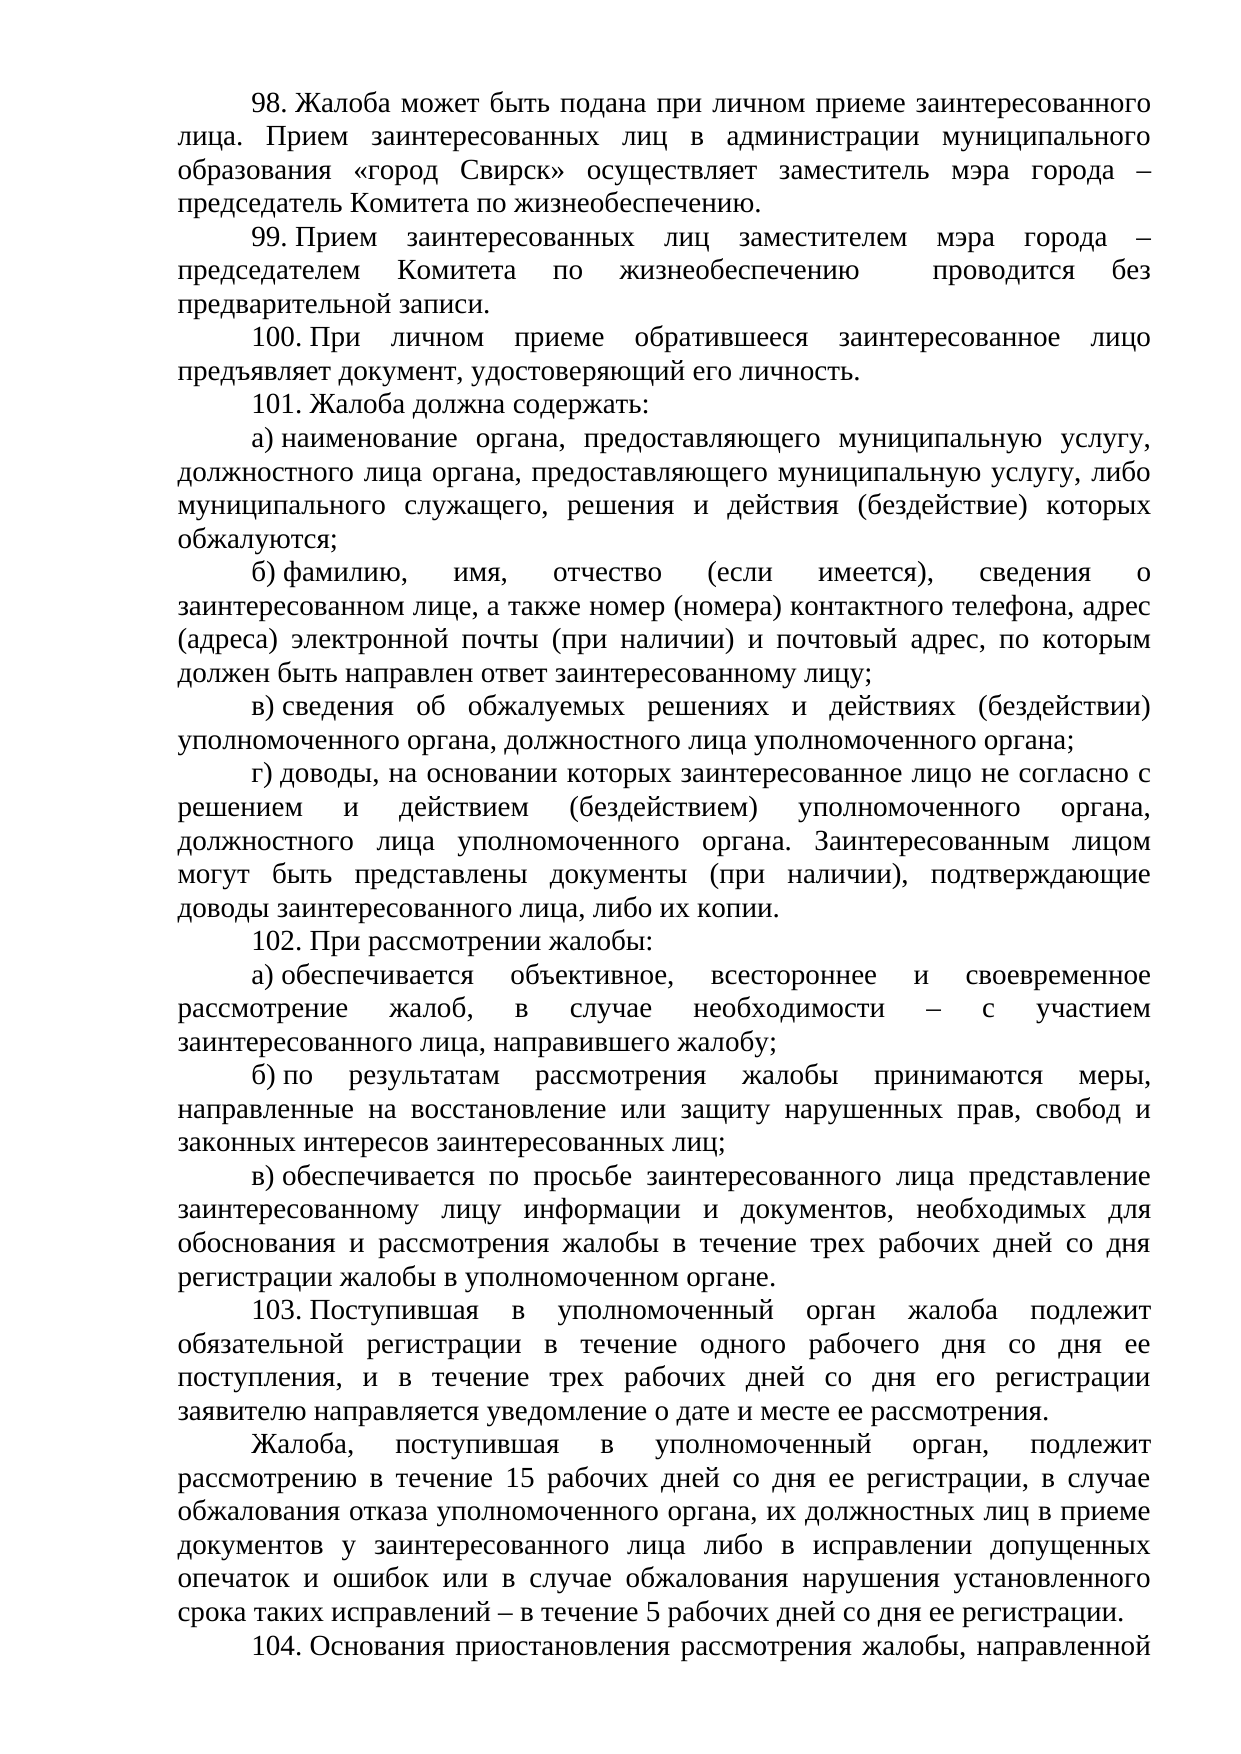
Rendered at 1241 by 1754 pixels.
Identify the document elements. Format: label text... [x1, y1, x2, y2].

text б) по результатам рассмотрения жалобы принимаются меры, направленные на восстановление или защиту нарушенных прав, свобод и законных интересов заинтересованных лиц; [177, 1057, 1152, 1158]
text 99. Прием заинтересованных лиц заместителем мэра города – председателем Комитета по жизнеобеспечению проводится без предварительной записи. [177, 219, 1152, 319]
text б) фамилию, имя, отчество (если имеется), сведения о заинтересованном лице, а также номер (номера) контактного телефона, адрес (адреса) электронной почты (при наличии) и почтовый адрес, по которым должен быть направлен ответ заинтересованному лицу; [177, 554, 1152, 688]
text а) наименование органа, предоставляющего муниципальную услугу, должностного лица органа, предоставляющего муниципальную услугу, либо муниципального служащего, решения и действия (бездействие) которых обжалуются; [177, 420, 1152, 554]
text в) сведения об обжалуемых решениях и действиях (бездействии) уполномоченного органа, должностного лица уполномоченного органа; [177, 688, 1152, 756]
text а) обеспечивается объективное, всестороннее и своевременное рассмотрение жалоб, в случае необходимости – с участием заинтересованного лица, направившего жалобу; [177, 957, 1152, 1057]
text 100. При личном приеме обратившееся заинтересованное лицо предъявляет документ, удостоверяющий его личность. [177, 319, 1152, 387]
text Жалоба, поступившая в уполномоченный орган, подлежит рассмотрению в течение 15 рабочих дней со дня ее регистрации, в случае обжалования отказа уполномоченного органа, их должностных лиц в приеме документов у заинтересованного лица либо в исправлении допущенных опечаток и ошибок или в случае обжалования нарушения установленного срока таких исправлений – в течение 5 рабочих дней со дня ее регистрации. [177, 1426, 1152, 1628]
text 103. Поступившая в уполномоченный орган жалоба подлежит обязательной регистрации в течение одного рабочего дня со дня ее поступления, и в течение трех рабочих дней со дня его регистрации заявителю направляется уведомление о дате и месте ее рассмотрения. [177, 1292, 1152, 1426]
text 98. Жалоба может быть подана при личном приеме заинтересованного лица. Прием заинтересованных лиц в администрации муниципального образования «город Свирск» осуществляет заместитель мэра города – председатель Комитета по жизнеобеспечению. [177, 85, 1152, 219]
text в) обеспечивается по просьбе заинтересованного лица представление заинтересованному лицу информации и документов, необходимых для обоснования и рассмотрения жалобы в течение трех рабочих дней со дня регистрации жалобы в уполномоченном органе. [177, 1158, 1152, 1292]
text 102. При рассмотрении жалобы: [177, 923, 1152, 957]
text г) доводы, на основании которых заинтересованное лицо не согласно с решением и действием (бездействием) уполномоченного органа, должностного лица уполномоченного органа. Заинтересованным лицом могут быть представлены документы (при наличии), подтверждающие доводы заинтересованного лица, либо их копии. [177, 756, 1152, 923]
text 101. Жалоба должна содержать: [177, 387, 1152, 420]
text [177, 1628, 1152, 1661]
